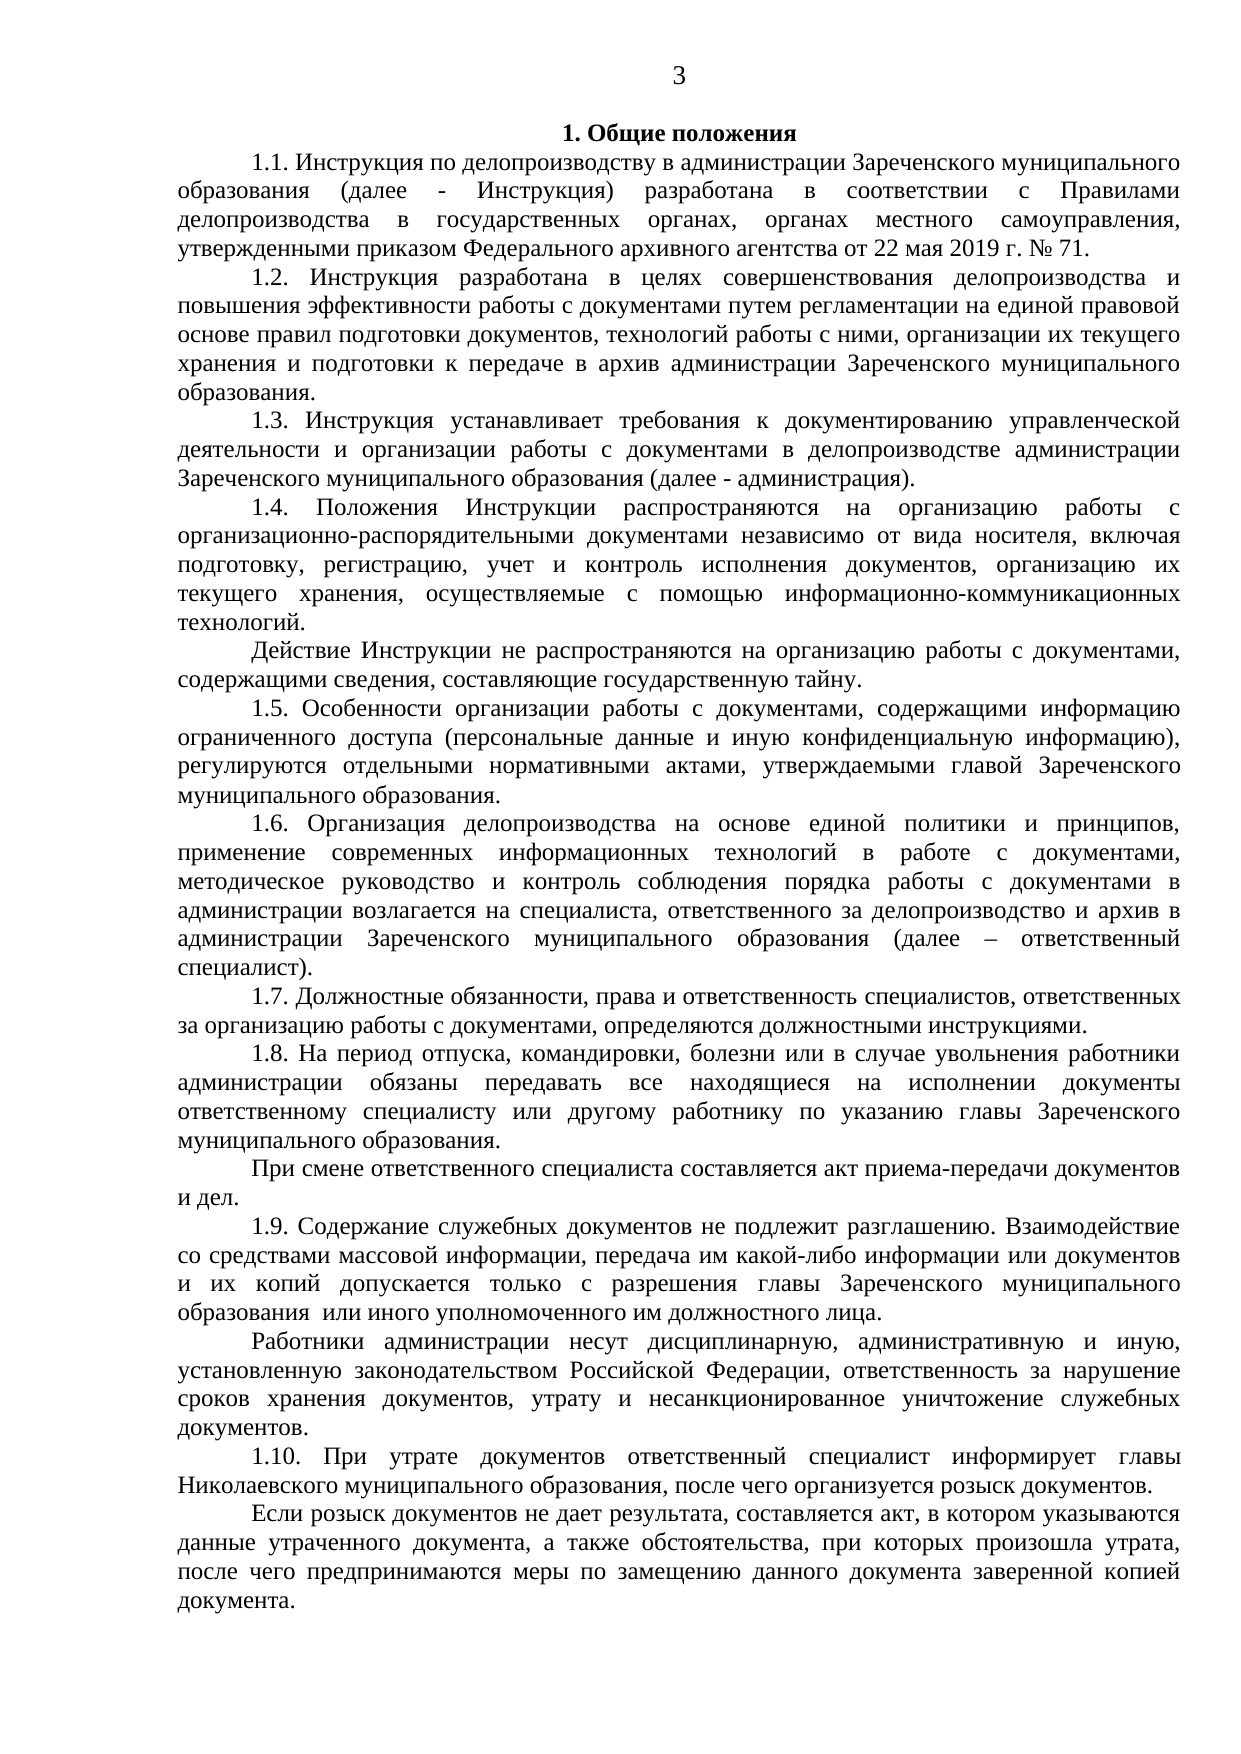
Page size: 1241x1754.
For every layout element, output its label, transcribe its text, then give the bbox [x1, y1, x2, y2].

subtitle 1. Общие положения [177, 118, 1181, 147]
text 1.9. Содержание служебных документов не подлежит разглашению. Взаимодействие со средствами массовой информации, передача им какой-либо информации или документов и их копий допускается только с разрешения главы Зареченского муниципального образования или иного уполномоченного им должностного лица. [177, 1211, 1181, 1326]
text 1.10. При утрате документов ответственный специалист информирует главы Николаевского муниципального образования, после чего организуется розыск документов. [177, 1441, 1181, 1498]
text 1.5. Особенности организации работы с документами, содержащими информацию ограниченного доступа (персональные данные и иную конфиденциальную информацию), регулируются отдельными нормативными актами, утверждаемыми главой Зареченского муниципального образования. [177, 693, 1181, 808]
text 1.1. Инструкция по делопроизводству в администрации Зареченского муниципального образования (далее - Инструкция) разработана в соответствии с Правилами делопроизводства в государственных органах, органах местного самоуправления, утвержденными приказом Федерального архивного агентства от 22 мая 2019 г. № 71. [177, 147, 1181, 262]
text Действие Инструкции не распространяются на организацию работы с документами, содержащими сведения, составляющие государственную тайну. [177, 636, 1181, 693]
text 1.7. Должностные обязанности, права и ответственность специалистов, ответственных за организацию работы с документами, определяются должностными инструкциями. [177, 981, 1181, 1038]
text 1.6. Организация делопроизводства на основе единой политики и принципов, применение современных информационных технологий в работе с документами, методическое руководство и контроль соблюдения порядка работы с документами в администрации возлагается на специалиста, ответственного за делопроизводство и архив в администрации Зареченского муниципального образования (далее – ответственный специалист). [177, 808, 1181, 981]
text Работники администрации несут дисциплинарную, административную и иную, установленную законодательством Российской Федерации, ответственность за нарушение сроков хранения документов, утрату и несанкционированное уничтожение служебных документов. [177, 1326, 1181, 1441]
text Если розыск документов не дает результата, составляется акт, в котором указываются данные утраченного документа, а также обстоятельства, при которых произошла утрата, после чего предпринимаются меры по замещению данного документа заверенной копией документа. [177, 1498, 1181, 1613]
text 1.8. На период отпуска, командировки, болезни или в случае увольнения работники администрации обязаны передавать все находящиеся на исполнении документы ответственному специалисту или другому работнику по указанию главы Зареченского муниципального образования. [177, 1038, 1181, 1153]
text 1.4. Положения Инструкции распространяются на организацию работы с организационно-распорядительными документами независимо от вида носителя, включая подготовку, регистрацию, учет и контроль исполнения документов, организацию их текущего хранения, осуществляемые с помощью информационно-коммуникационных технологий. [177, 492, 1181, 636]
text При смене ответственного специалиста составляется акт приема-передачи документов и дел. [177, 1153, 1181, 1211]
text 1.3. Инструкция устанавливает требования к документированию управленческой деятельности и организации работы с документами в делопроизводстве администрации Зареченского муниципального образования (далее - администрация). [177, 406, 1181, 492]
text 1.2. Инструкция разработана в целях совершенствования делопроизводства и повышения эффективности работы с документами путем регламентации на единой правовой основе правил подготовки документов, технологий работы с ними, организации их текущего хранения и подготовки к передаче в архив администрации Зареченского муниципального образования. [177, 262, 1181, 406]
